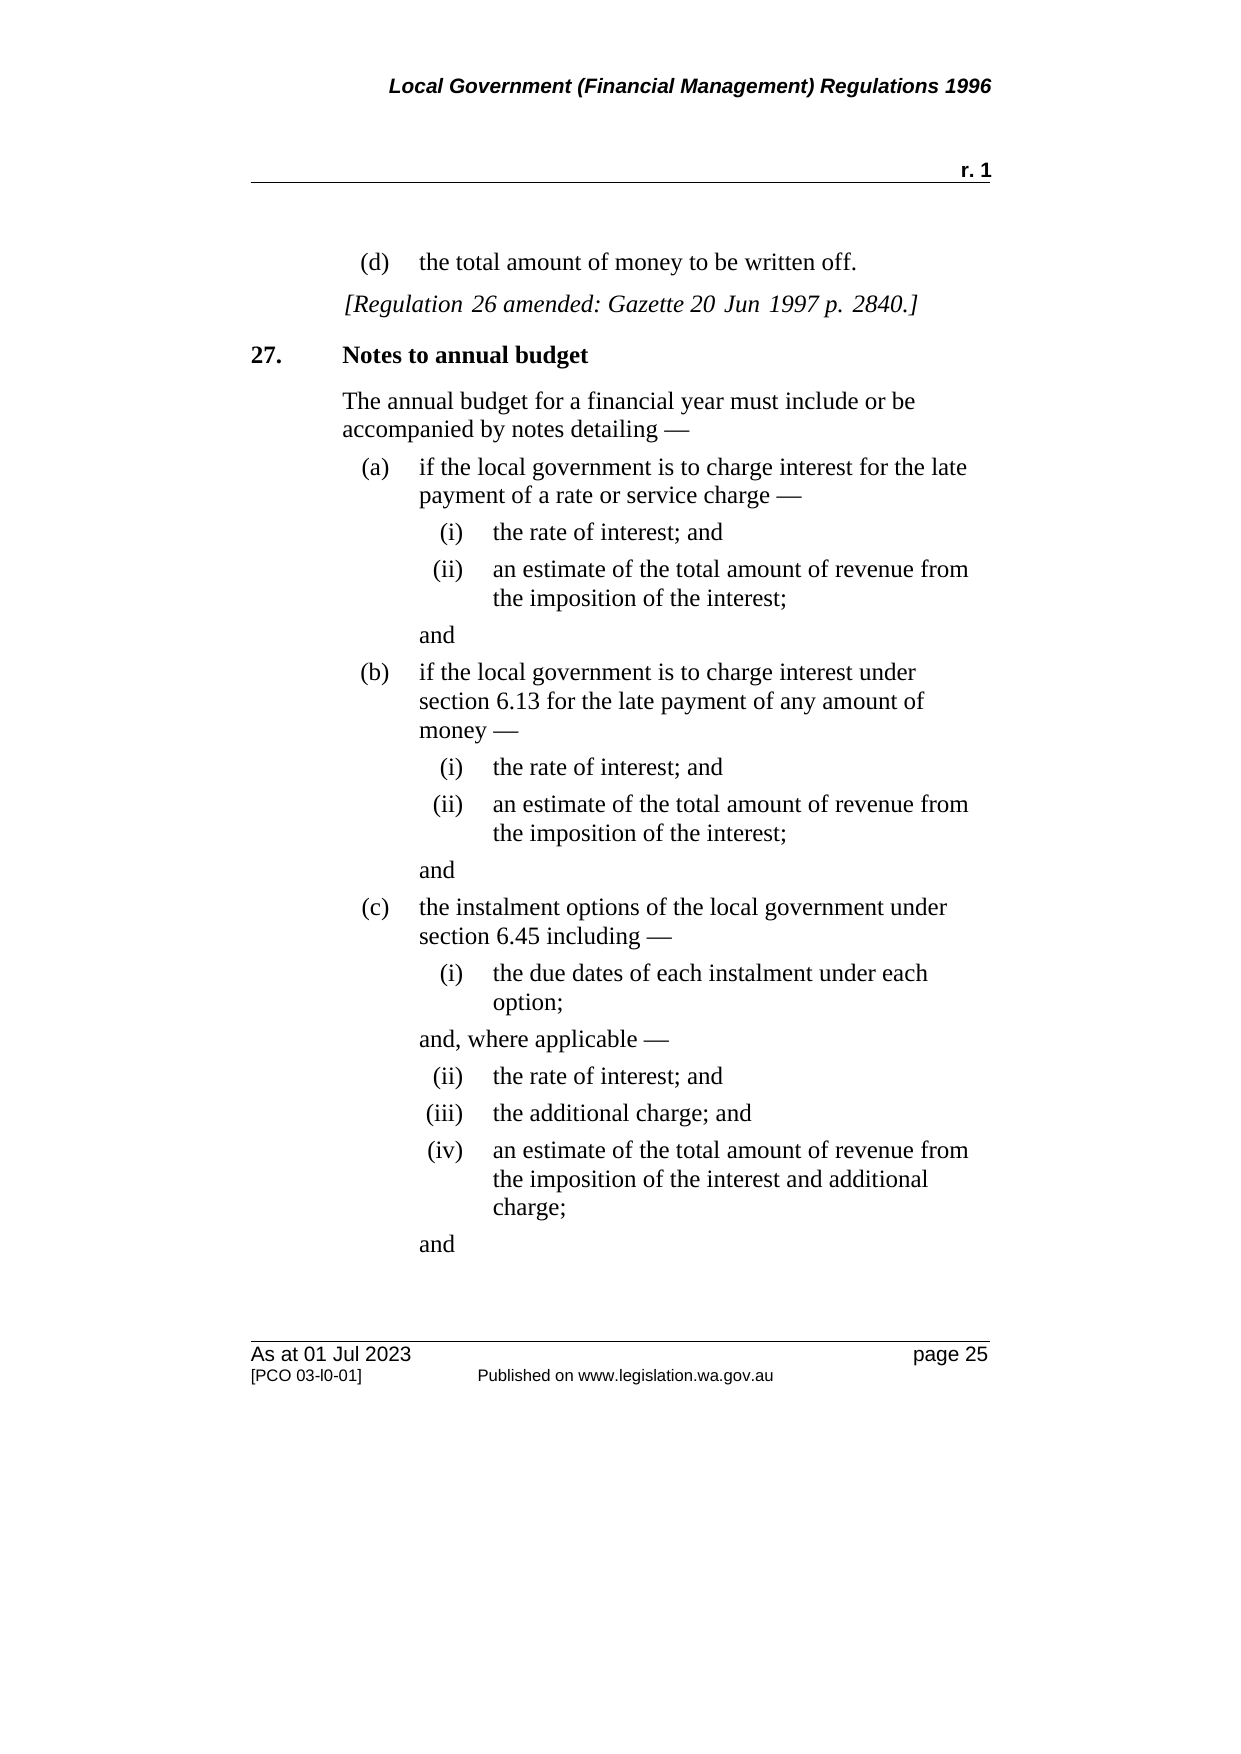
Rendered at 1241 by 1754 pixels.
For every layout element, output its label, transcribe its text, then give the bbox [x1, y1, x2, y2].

text (d) the total amount of money to be written off. [251, 247, 990, 276]
text (ii) an estimate of the total amount of revenue from the imposition of the interest; [251, 554, 990, 612]
text (b) if the local government is to charge interest under section 6.13 for the late payment of any amount of money — [251, 657, 990, 744]
text and [251, 855, 990, 884]
text (i) the rate of interest; and [251, 752, 990, 781]
text (iii) the additional charge; and [251, 1098, 990, 1127]
text (c) the instalment options of the local government under section 6.45 including — [251, 892, 990, 949]
text (ii) the rate of interest; and [251, 1061, 990, 1089]
text (ii) an estimate of the total amount of revenue from the imposition of the interest; [251, 789, 990, 847]
text (i) the rate of interest; and [251, 517, 990, 546]
text and, where applicable — [251, 1024, 990, 1052]
text [Regulation 26 amended: Gazette 20 Jun 1997 p. 2840.] [251, 289, 990, 317]
text and [251, 620, 990, 649]
text The annual budget for a financial year must include or be accompanied by notes detailing — [251, 386, 990, 443]
text (iv) an estimate of the total amount of revenue from the imposition of the interest and additional charge; [251, 1135, 990, 1221]
text (a) if the local government is to charge interest for the late payment of a rate or service charge — [251, 452, 990, 509]
text (i) the due dates of each instalment under each option; [251, 958, 990, 1015]
text and [251, 1229, 990, 1258]
subtitle 27. Notes to annual budget [251, 340, 990, 369]
